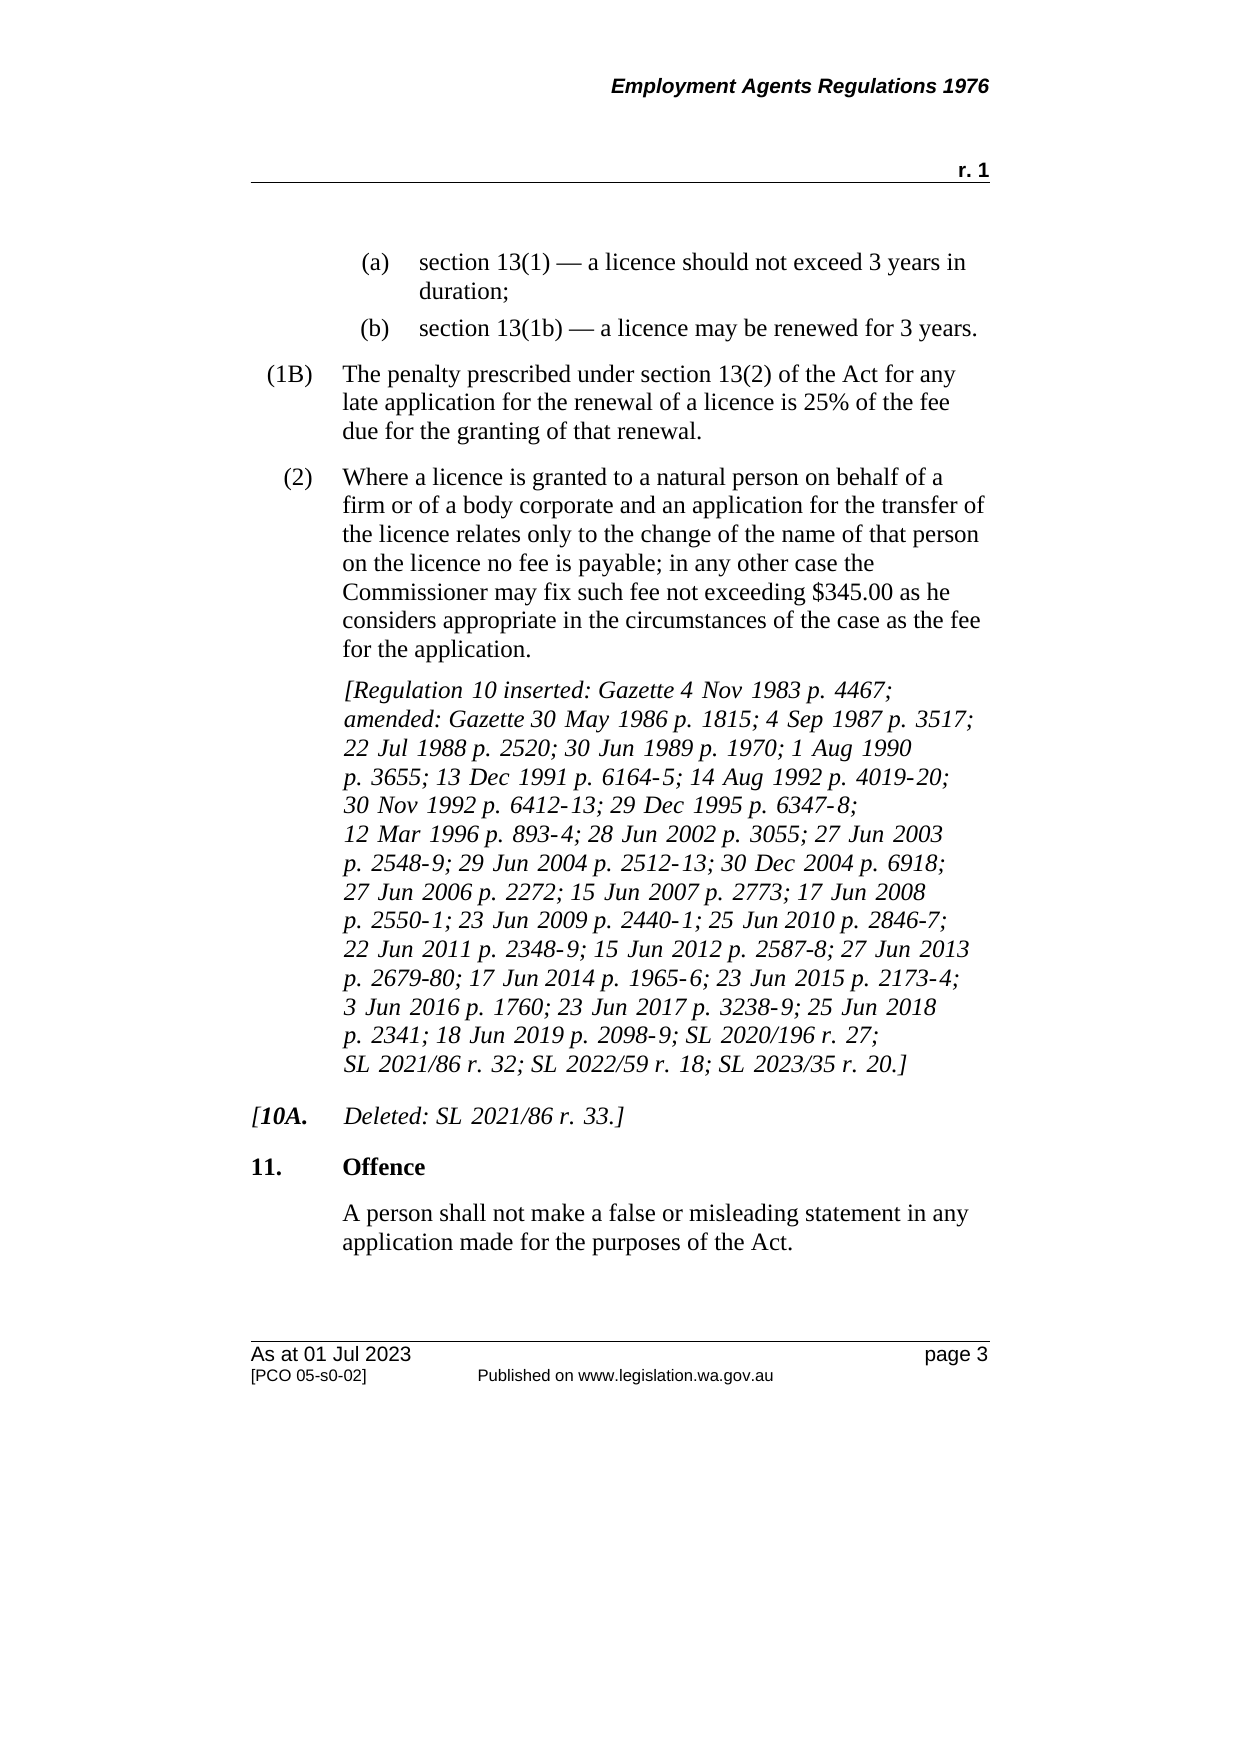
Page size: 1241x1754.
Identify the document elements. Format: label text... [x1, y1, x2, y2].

text (b) section 13(1b) — a licence may be renewed for 3 years. [251, 313, 990, 342]
text [10A. Deleted: SL 2021/86 r. 33.] [251, 1101, 990, 1129]
text [Regulation 10 inserted: Gazette 4 Nov 1983 p. 4467; amended: Gazette 30 May 1986 p. 1815; 4 Sep 1987 p. 3517; 22 Jul 1988 p. 2520; 30 Jun 1989 p. 1970; 1 Aug 1990 p. 3655; 13 Dec 1991 p. 6164-5; 14 Aug 1992 p. 4019-20; 30 Nov 1992 p. 6412-13; 29 Dec 1995 p. 6347-8; 12 Mar 1996 p. 893-4; 28 Jun 2002 p. 3055; 27 Jun 2003 p. 2548-9; 29 Jun 2004 p. 2512-13; 30 Dec 2004 p. 6918; 27 Jun 2006 p. 2272; 15 Jun 2007 p. 2773; 17 Jun 2008 p. 2550-1; 23 Jun 2009 p. 2440-1; 25 Jun 2010 p. 2846-7; 22 Jun 2011 p. 2348-9; 15 Jun 2012 p. 2587-8; 27 Jun 2013 p. 2679-80; 17 Jun 2014 p. 1965-6; 23 Jun 2015 p. 2173-4; 3 Jun 2016 p. 1760; 23 Jun 2017 p. 3238-9; 25 Jun 2018 p. 2341; 18 Jun 2019 p. 2098-9; SL 2020/196 r. 27; SL 2021/86 r. 32; SL 2022/59 r. 18; SL 2023/35 r. 20.] [251, 675, 990, 1078]
text (1B) The penalty prescribed under section 13(2) of the Act for any late application for the renewal of a licence is 25% of the fee due for the granting of that renewal. [251, 359, 990, 445]
text (2) Where a licence is granted to a natural person on behalf of a firm or of a body corporate and an application for the transfer of the licence relates only to the change of the name of that person on the licence no fee is payable; in any other case the Commissioner may fix such fee not exceeding $345.00 as he considers appropriate in the circumstances of the case as the fee for the application. [251, 462, 990, 663]
text A person shall not make a false or misleading statement in any application made for the purposes of the Act. [251, 1198, 990, 1255]
subtitle 11. Offence [251, 1152, 990, 1181]
text (a) section 13(1) — a licence should not exceed 3 years in duration; [251, 247, 990, 305]
